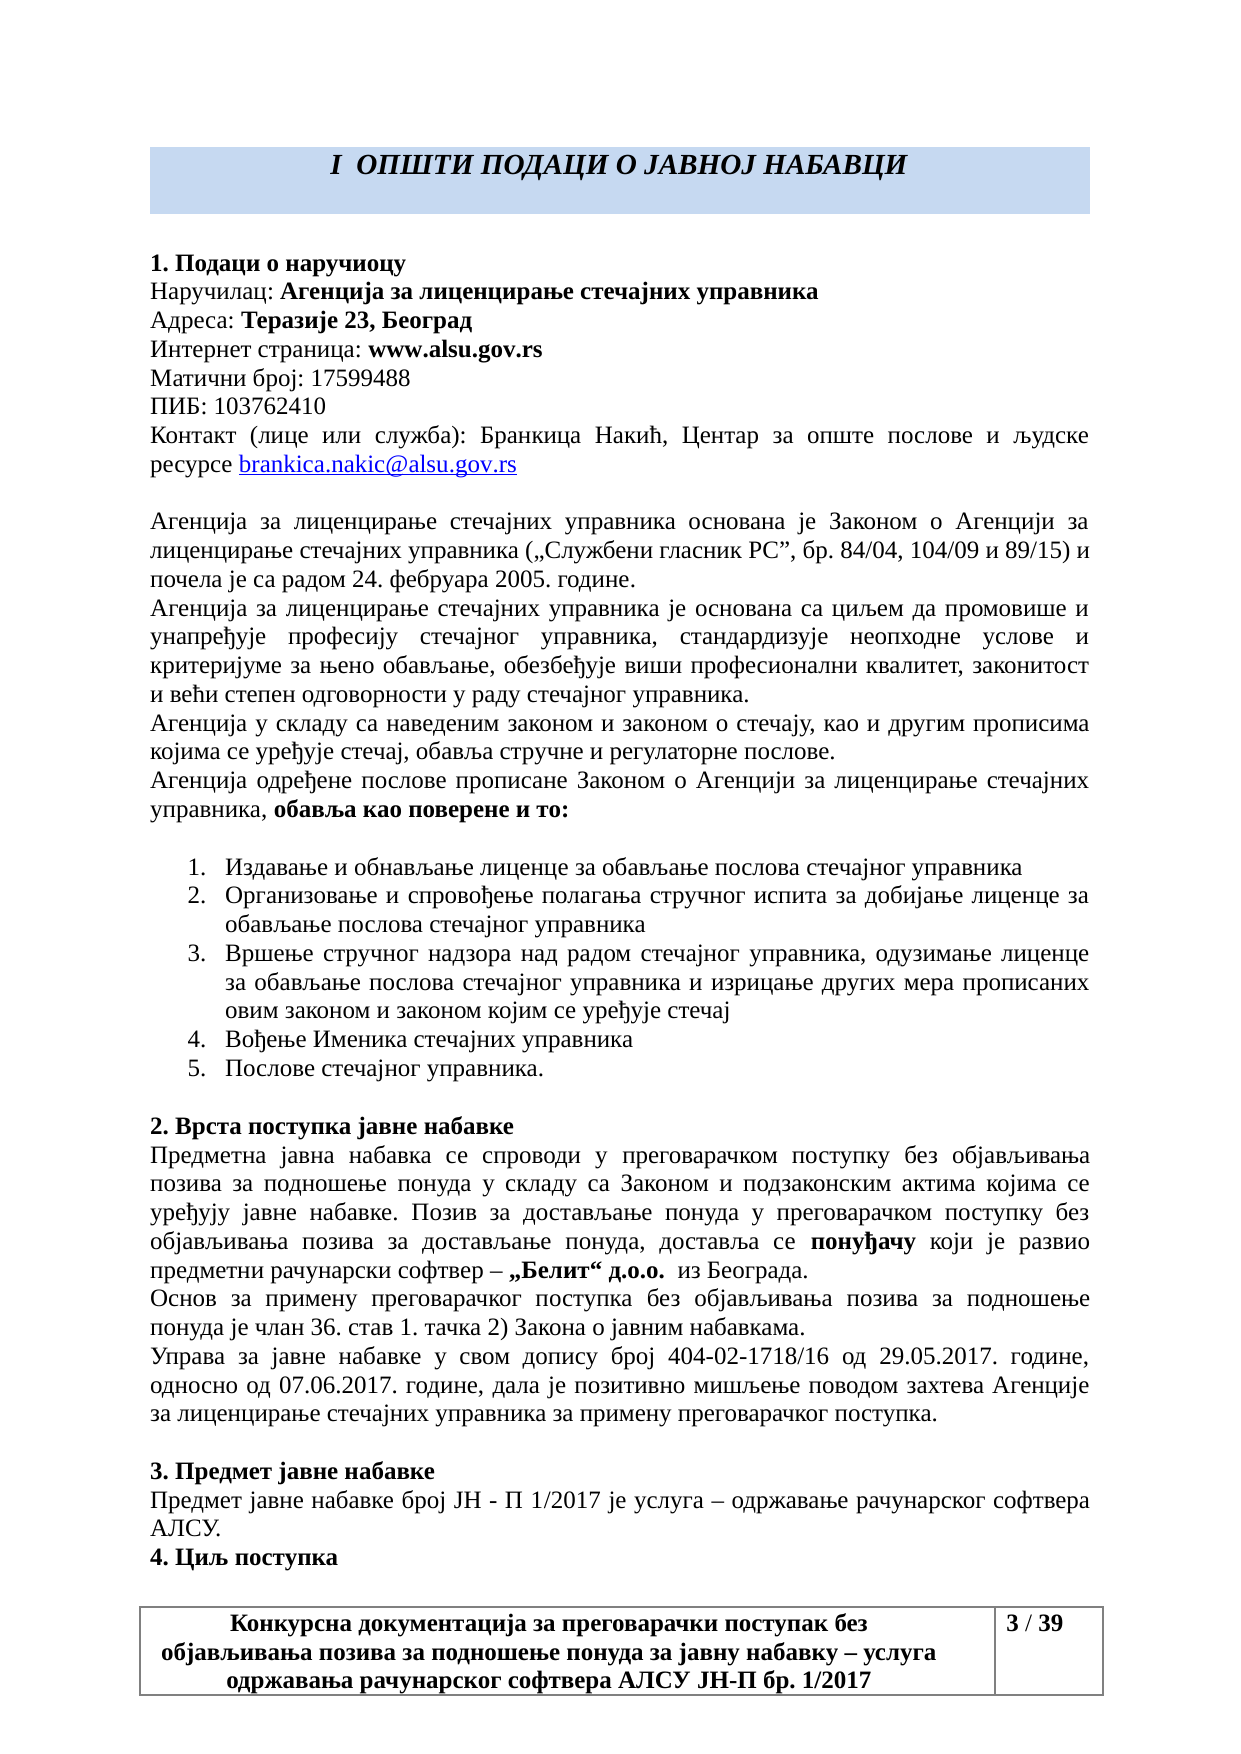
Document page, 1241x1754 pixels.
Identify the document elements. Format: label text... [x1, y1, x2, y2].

text 1. Подаци о наручиоцу [150, 248, 1090, 276]
text Интернет страница: www.alsu.gov.rs [150, 334, 1090, 363]
text Aгенција за лиценцирање стечајних управника је основана са циљем да промовише и унапређује професију стечајног управника, стандардизује неопходне услове и критеријуме за њено обављање, обезбеђује виши професионални квалитет, законитост и већи степен одговорности у раду стечајног управника. [150, 593, 1090, 708]
text Адреса: Теразије 23, Београд [150, 305, 1090, 334]
text Предмет јавне набавке број ЈН - П 1/2017 је услуга – одржавање рачунарског софтвера АЛСУ. [150, 1485, 1090, 1542]
list Организовање и спровођење полагања стручног испита за добијање лиценце за обављање послова стечајног управника [187, 881, 1090, 938]
text Агенција за лиценцирање стечајних управника основана је Законом о Агенцији за лиценцирање стечајних управника („Службени гласник РС”, бр. 84/04, 104/09 и 89/15) и почела је са радом 24. фебруара 2005. године. [150, 506, 1090, 593]
list Издавање и обнављање лиценцe за обављање послова стечајног управника [187, 852, 1090, 881]
text 2. Врста поступка јавне набавке [150, 1111, 1090, 1140]
text Агенција у складу са наведеним законом и законом о стечају, као и другим прописима којима се уређује стечај, обавља стручне и регулаторне послове. [150, 708, 1090, 765]
text Контакт (лице или служба): Бранкица Накић, Центар за опште послове и људске ресурсе brankica.nakic@alsu.gov.rs [150, 420, 1090, 478]
text Управа за јавне набавке у свом допису број 404-02-1718/16 од 29.05.2017. године, односно од 07.06.2017. године, дала је позитивно мишљење поводом захтева Агенције за лиценцирање стечајних управника за примену преговарачког поступка. [150, 1341, 1090, 1427]
list Вршење стручног надзора над радом стечајног управника, одузимање лиценце за обављање послова стечајног управника и изрицање других мера прописаних овим законом и законом којим се уређује стечај [187, 938, 1090, 1024]
text Агенција одређене послове прописане Законом о Агенцији за лиценцирање стечајних управника, обавља као поверене и то: [150, 765, 1090, 823]
text Mатични број: 17599488 [150, 363, 1090, 391]
text 4. Циљ поступка [150, 1542, 1090, 1571]
text ПИБ: 103762410 [150, 391, 1090, 420]
text I ОПШТИ ПОДАЦИ О ЈАВНОЈ НАБАВЦИ [150, 147, 1090, 181]
text Основ за примену преговарачког поступка без објављивања позива за подношење понуда је члан 36. став 1. тачка 2) Закона о јавним набавкама. [150, 1283, 1090, 1341]
list Вођење Именика стечајних управника [187, 1024, 1090, 1053]
text Предметна јавна набавка се спроводи у преговарачком поступку без објављивања позива за подношење понуда у складу са Законом и подзаконским актима којима се уређују јавне набавке. Позив за достављање понуда у преговарачком поступку без објављивања позива за достављање понуда, доставља се понуђачу који је развио предметни рачунарски софтвер – „Белит“ д.о.о. из Београда. [150, 1140, 1090, 1283]
list Послове стечајног управника. [187, 1053, 1090, 1082]
text Наручилац: Агенција за лиценцирање стечајних управника [150, 276, 1090, 305]
text 3. Предмет јавне набавке [150, 1456, 1090, 1485]
